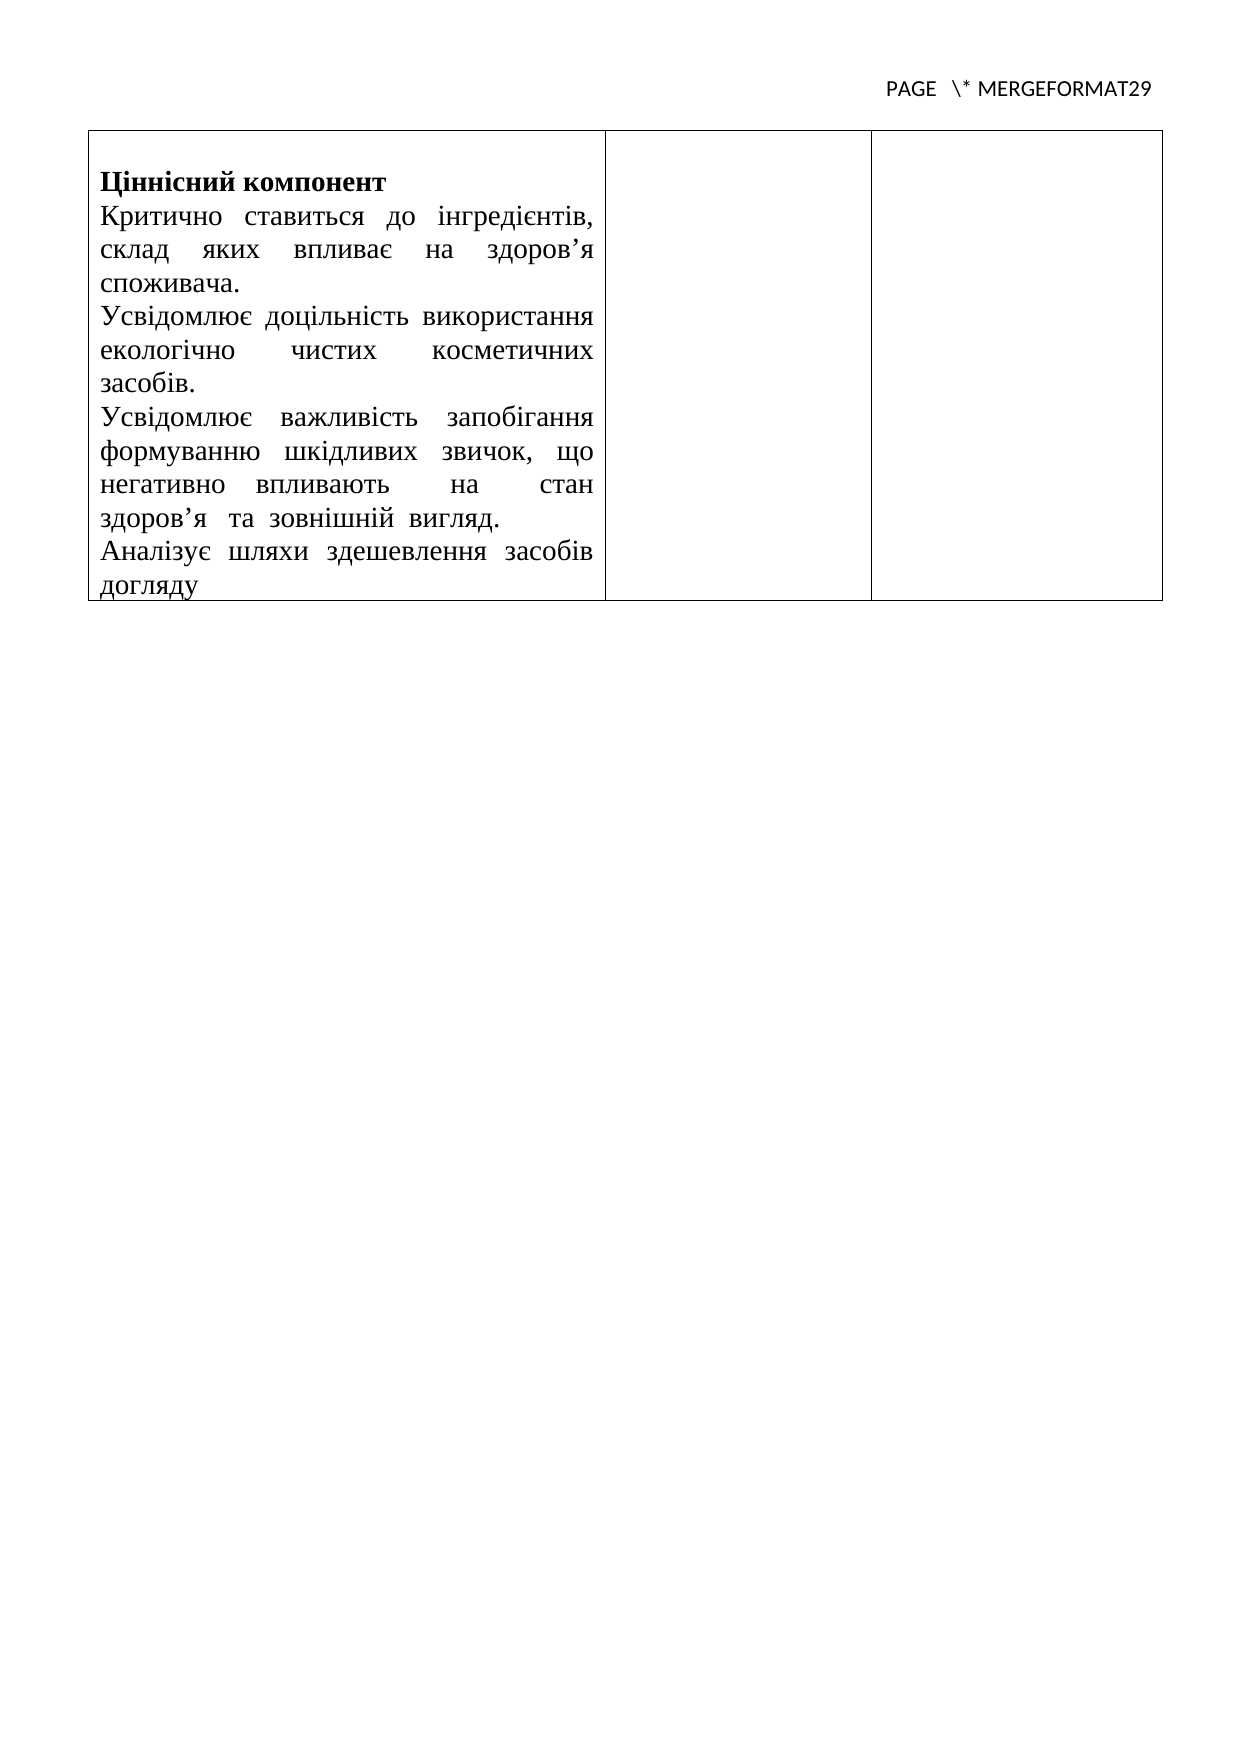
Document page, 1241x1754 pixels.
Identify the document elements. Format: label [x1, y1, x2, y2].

table_cell [89, 131, 605, 600]
table_cell [872, 131, 1162, 600]
table_cell [606, 131, 871, 600]
